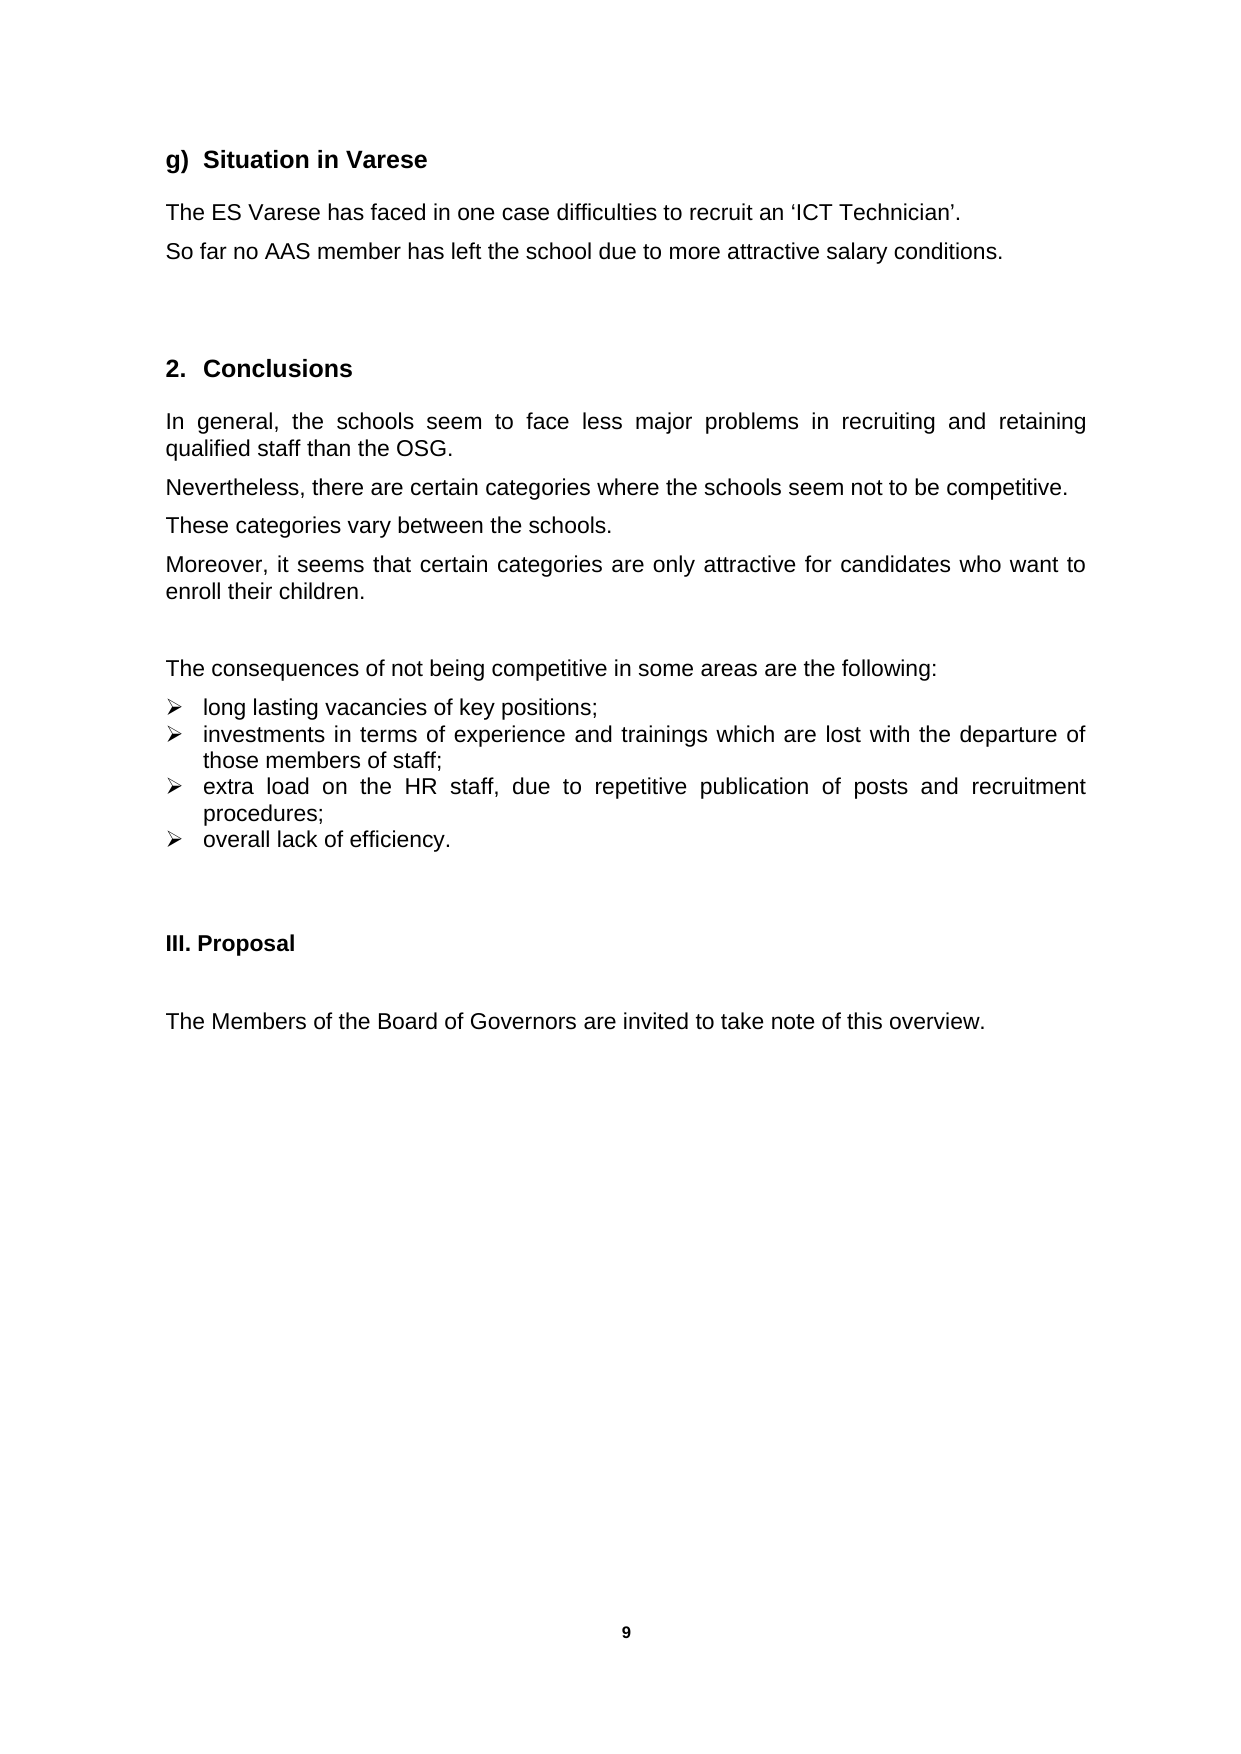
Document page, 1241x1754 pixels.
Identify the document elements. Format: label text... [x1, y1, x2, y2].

list long lasting vacancies of key positions; [165, 694, 1087, 721]
text The Members of the Board of Governors are invited to take note of this overview. [165, 1008, 1087, 1034]
list Situation in Varese [165, 145, 1087, 174]
text Nevertheless, there are certain categories where the schools seem not to be competitive. [165, 473, 1087, 500]
list overall lack of efficiency. [165, 826, 1087, 852]
list investments in terms of experience and trainings which are lost with the departure of those members of staff; [165, 721, 1087, 773]
text So far no AAS member has left the school due to more attractive salary conditions. [165, 238, 1087, 264]
text III. Proposal [165, 930, 1087, 956]
list Conclusions [165, 354, 1087, 383]
text In general, the schools seem to face less major problems in recruiting and retaining qualified staff than the OSG. [165, 408, 1087, 461]
text The consequences of not being competitive in some areas are the following: [165, 655, 1087, 682]
text The ES Varese has faced in one case difficulties to recruit an ‘ICT Technician’. [165, 199, 1087, 225]
list extra load on the HR staff, due to repetitive publication of posts and recruitment procedures; [165, 773, 1087, 826]
text These categories vary between the schools. [165, 512, 1087, 539]
text Moreover, it seems that certain categories are only attractive for candidates who want to enroll their children. [165, 551, 1087, 604]
